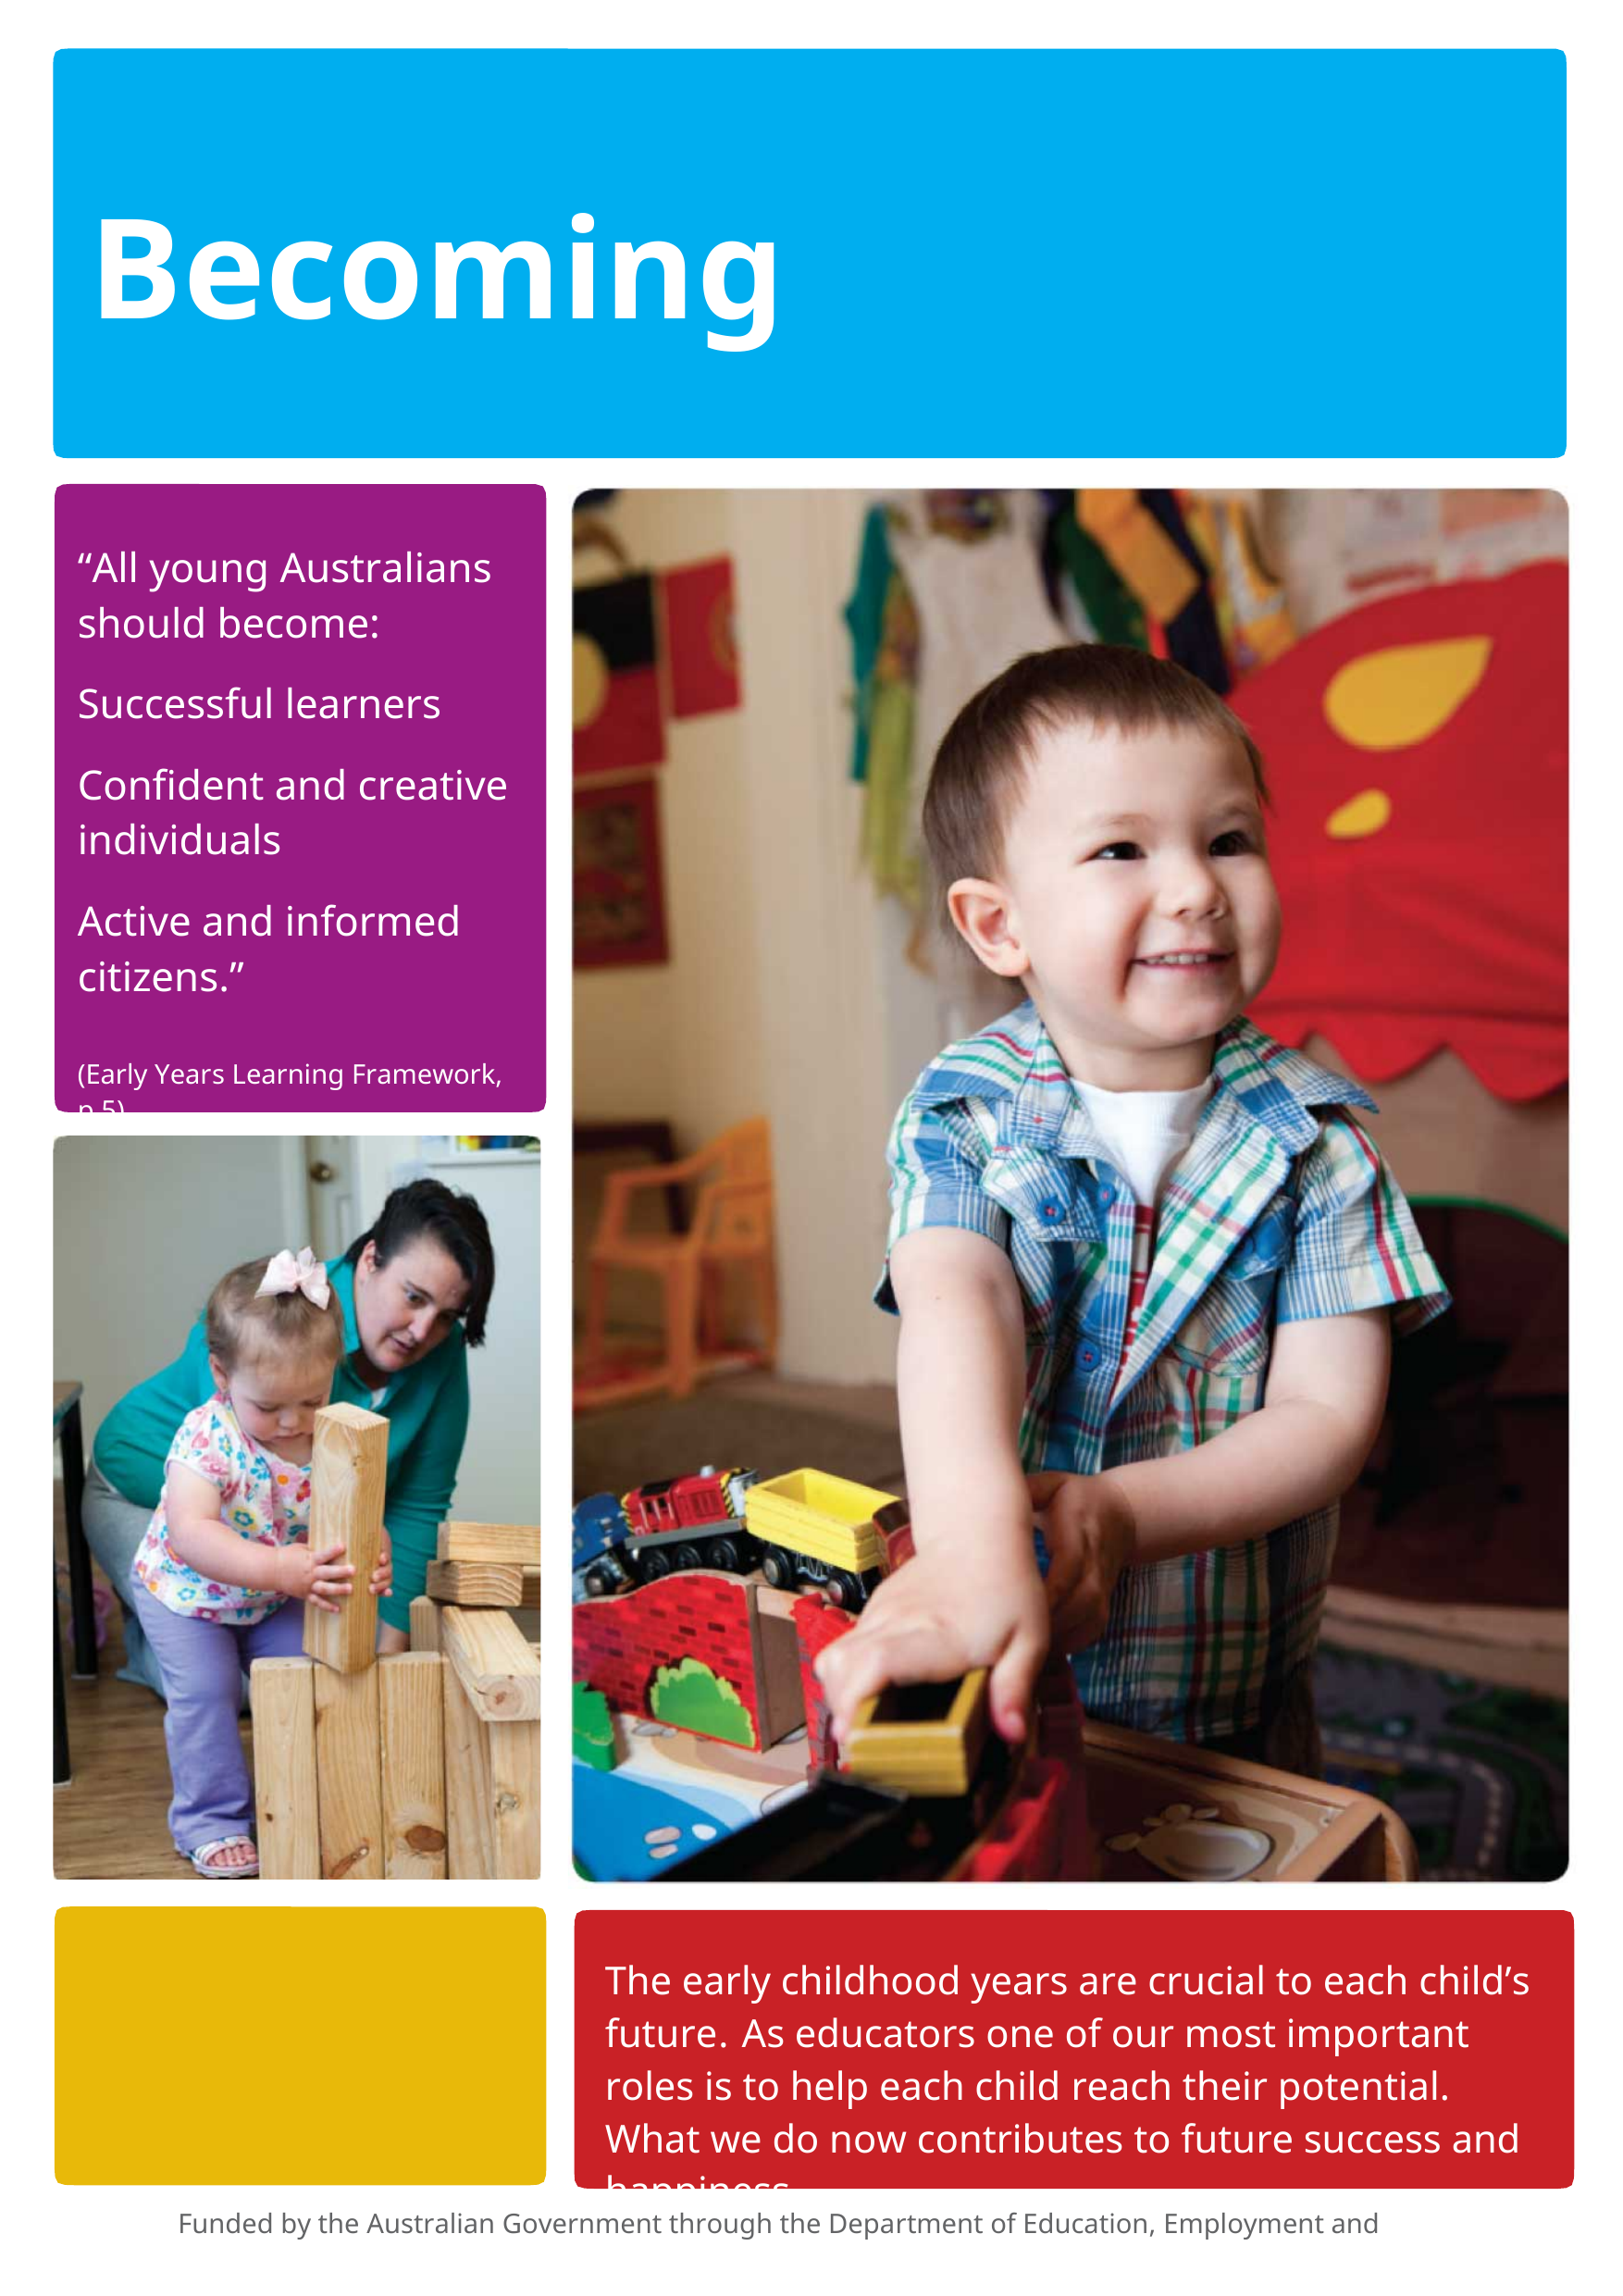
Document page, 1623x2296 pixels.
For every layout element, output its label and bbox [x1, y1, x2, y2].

picture [567, 485, 1580, 1889]
picture [53, 1136, 541, 1880]
